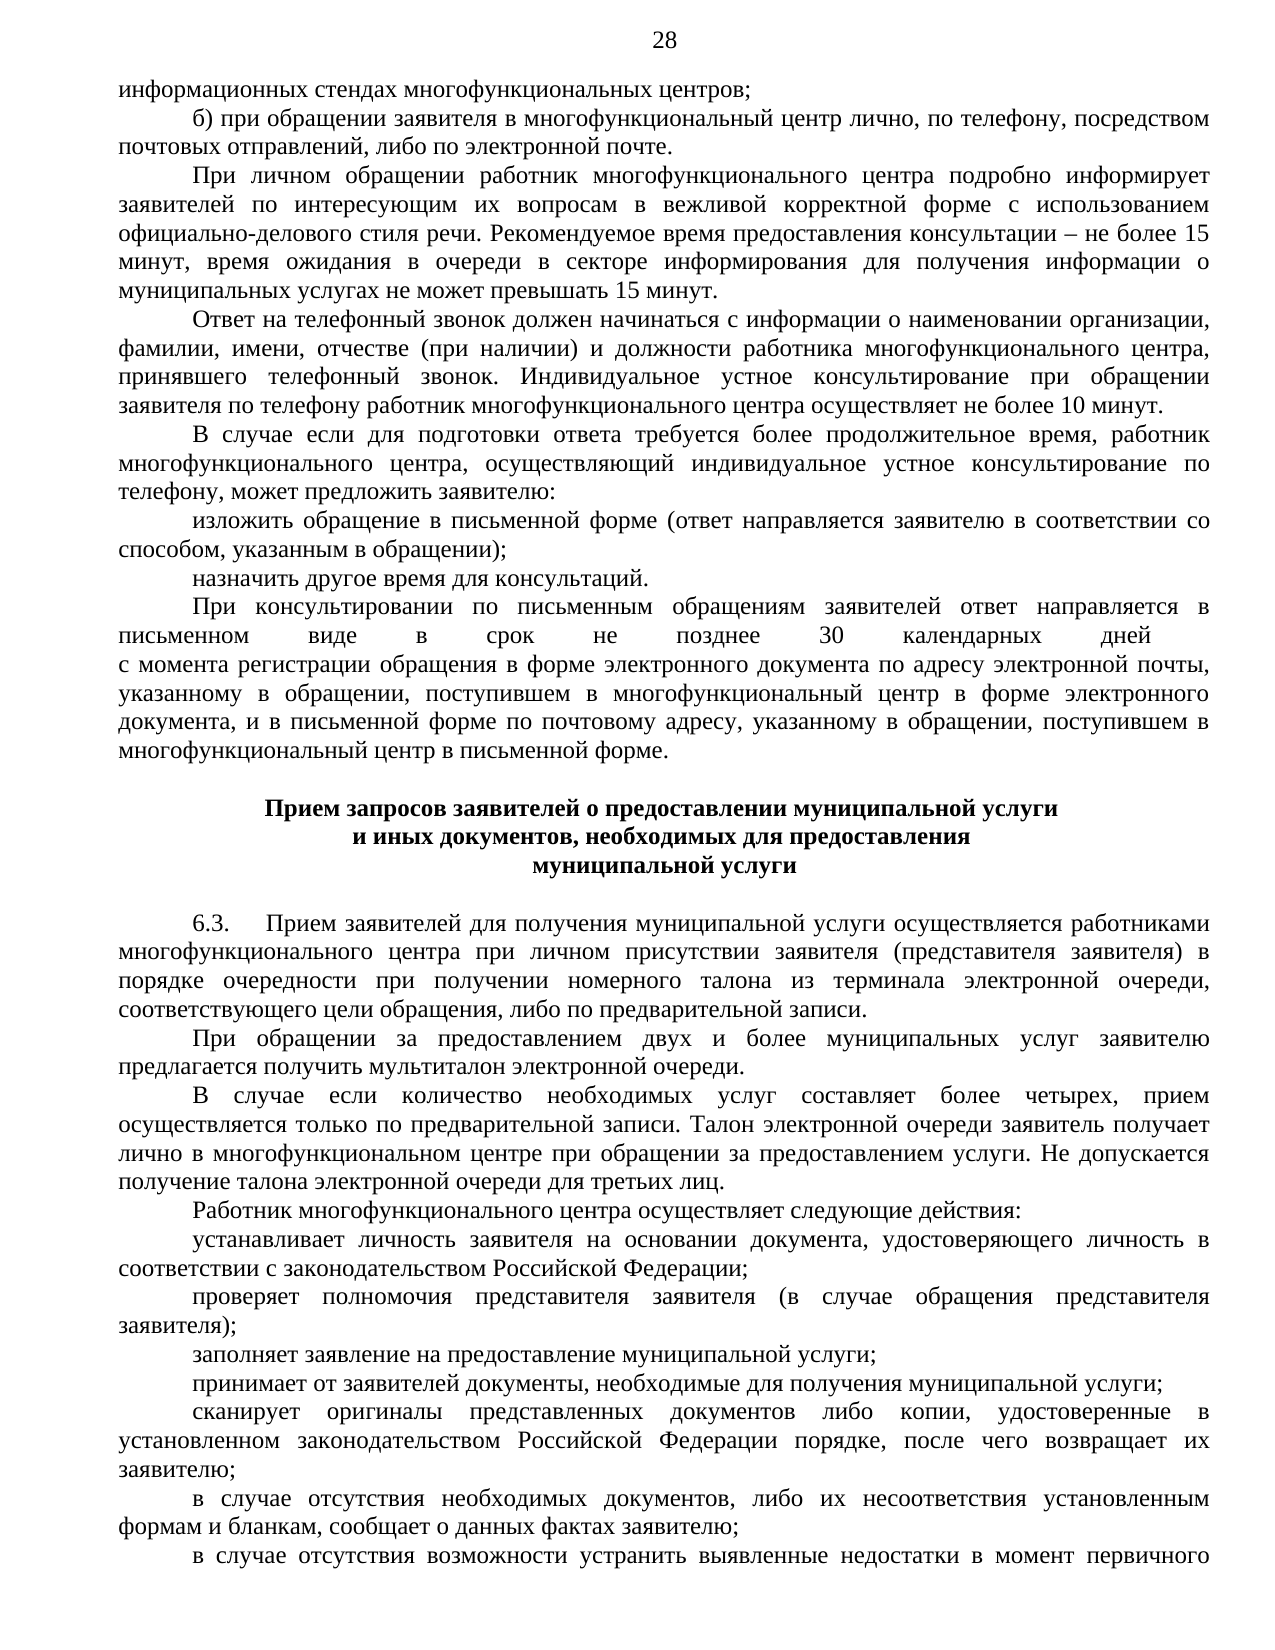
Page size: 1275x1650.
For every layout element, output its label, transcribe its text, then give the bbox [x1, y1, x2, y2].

text назначить другое время для консультаций. [118, 563, 1211, 591]
list Прием заявителей для получения муниципальной услуги осуществляется работниками многофункционального центра при личном присутствии заявителя (представителя заявителя) в порядке очередности при получении номерного талона из терминала электронной очереди, соответствующего цели обращения, либо по предварительной записи. [118, 908, 1211, 1023]
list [118, 74, 1211, 103]
text Ответ на телефонный звонок должен начинаться с информации о наименовании организации, фамилии, имени, отчестве (при наличии) и должности работника многофункционального центра, принявшего телефонный звонок. Индивидуальное устное консультирование при обращении заявителя по телефону работник многофункционального центра осуществляет не более 10 минут. [118, 304, 1211, 419]
text изложить обращение в письменной форме (ответ направляется заявителю в соответствии со способом, указанным в обращении); [118, 505, 1211, 563]
text проверяет полномочия представителя заявителя (в случае обращения представителя заявителя); [118, 1281, 1211, 1339]
text заполняет заявление на предоставление муниципальной услуги; [118, 1339, 1211, 1368]
text При обращении за предоставлением двух и более муниципальных услуг заявителю предлагается получить мультиталон электронной очереди. [118, 1023, 1211, 1080]
text устанавливает личность заявителя на основании документа, удостоверяющего личность в соответствии с законодательством Российской Федерации; [118, 1224, 1211, 1281]
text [118, 1540, 1211, 1569]
text сканирует оригиналы представленных документов либо копии, удостоверенные в установленном законодательством Российской Федерации порядке, после чего возвращает их заявителю; [118, 1396, 1211, 1483]
text Прием запросов заявителей о предоставлении муниципальной услуги и иных документов, необходимых для предоставления муниципальной услуги [118, 793, 1211, 879]
text В случае если для подготовки ответа требуется более продолжительное время, работник многофункционального центра, осуществляющий индивидуальное устное консультирование по телефону, может предложить заявителю: [118, 419, 1211, 505]
text в случае отсутствия необходимых документов, либо их несоответствия установленным формам и бланкам, сообщает о данных фактах заявителю; [118, 1483, 1211, 1540]
list б) при обращении заявителя в многофункциональный центр лично, по телефону, посредством почтовых отправлений, либо по электронной почте. [118, 103, 1211, 160]
text В случае если количество необходимых услуг составляет более четырех, прием осуществляется только по предварительной записи. Талон электронной очереди заявитель получает лично в многофункциональном центре при обращении за предоставлением услуги. Не допускается получение талона электронной очереди для третьих лиц. [118, 1080, 1211, 1195]
text Работник многофункционального центра осуществляет следующие действия: [118, 1195, 1211, 1224]
text При личном обращении работник многофункционального центра подробно информирует заявителей по интересующим их вопросам в вежливой корректной форме с использованием официально-делового стиля речи. Рекомендуемое время предоставления консультации – не более 15 минут, время ожидания в очереди в секторе информирования для получения информации о муниципальных услугах не может превышать 15 минут. [118, 160, 1211, 304]
text принимает от заявителей документы, необходимые для получения муниципальной услуги; [118, 1368, 1211, 1396]
text При консультировании по письменным обращениям заявителей ответ направляется в письменном виде в срок не позднее 30 календарных дней с момента регистрации обращения в форме электронного документа по адресу электронной почты, указанному в обращении, поступившем в многофункциональный центр в форме электронного документа, и в письменной форме по почтовому адресу, указанному в обращении, поступившем в многофункциональный центр в письменной форме. [118, 591, 1211, 764]
